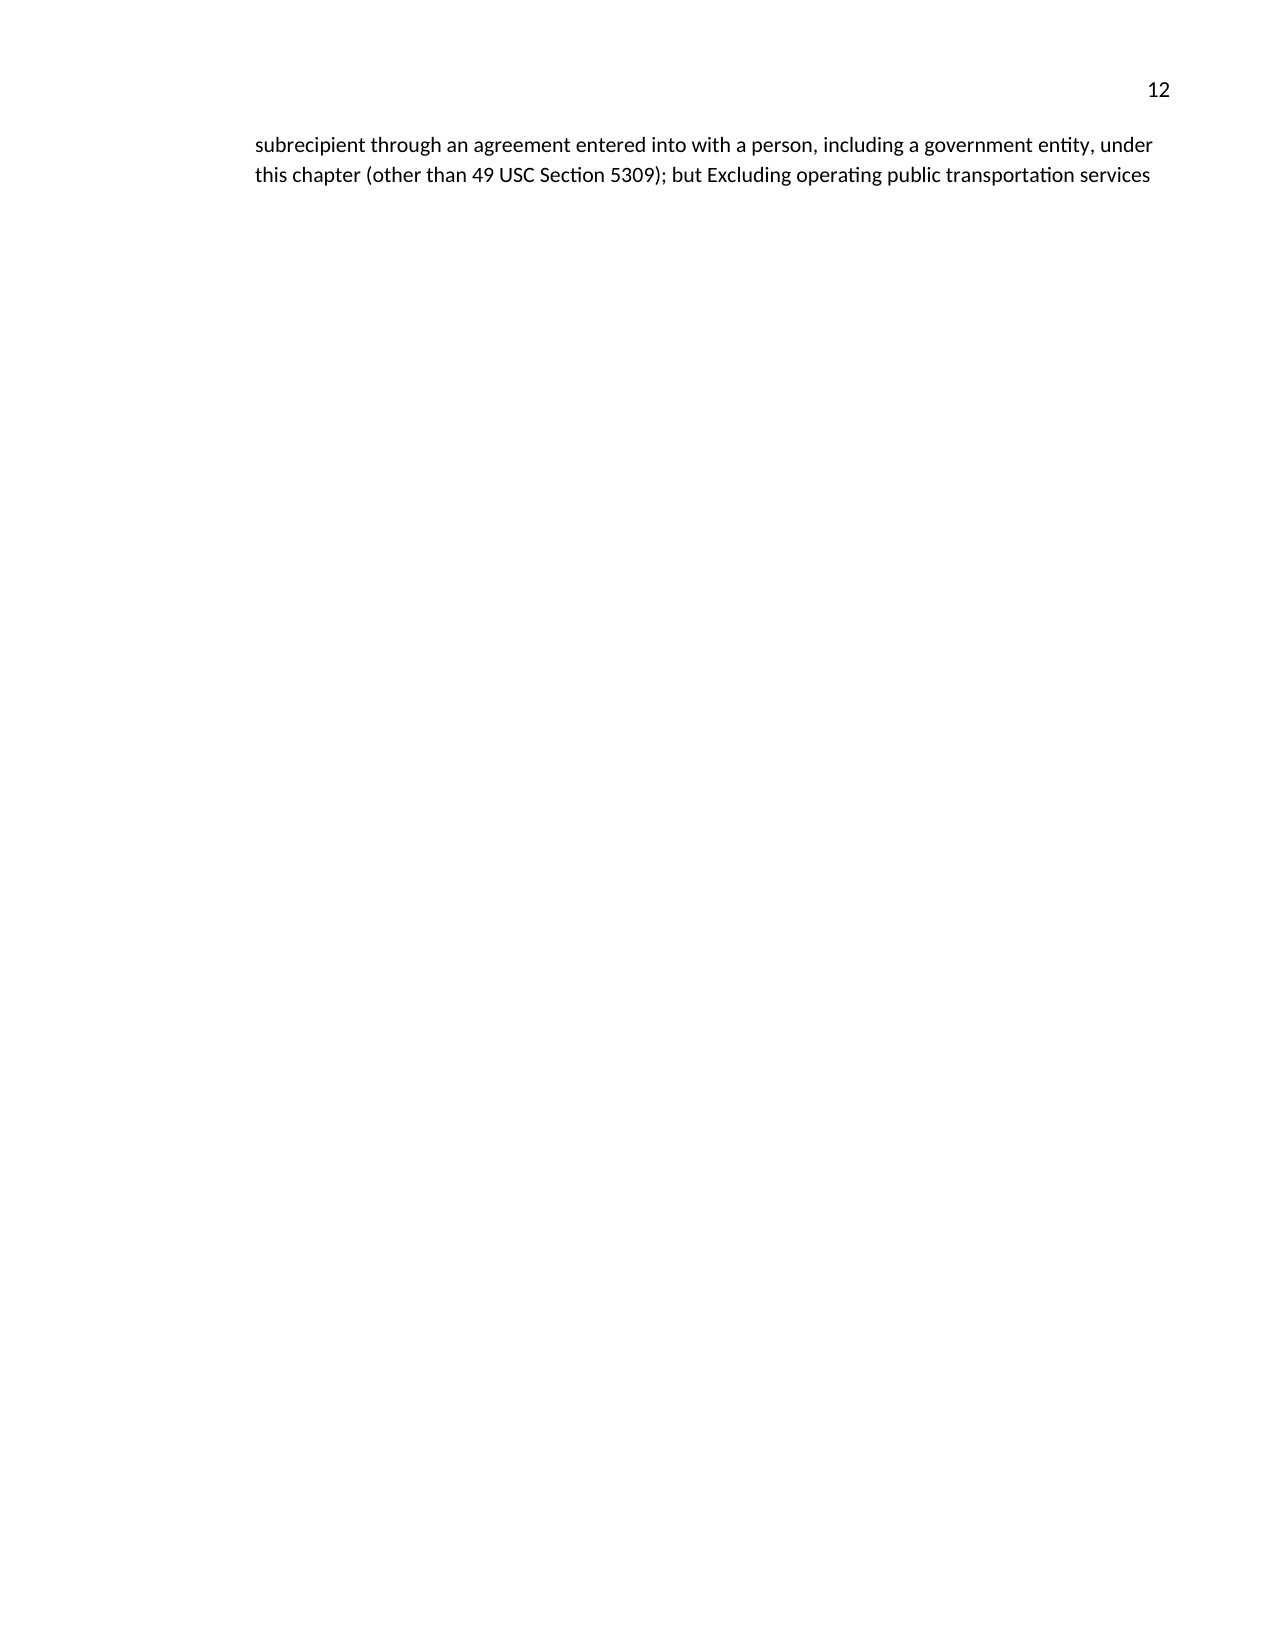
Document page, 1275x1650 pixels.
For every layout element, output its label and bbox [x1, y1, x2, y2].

list [217, 131, 1170, 188]
